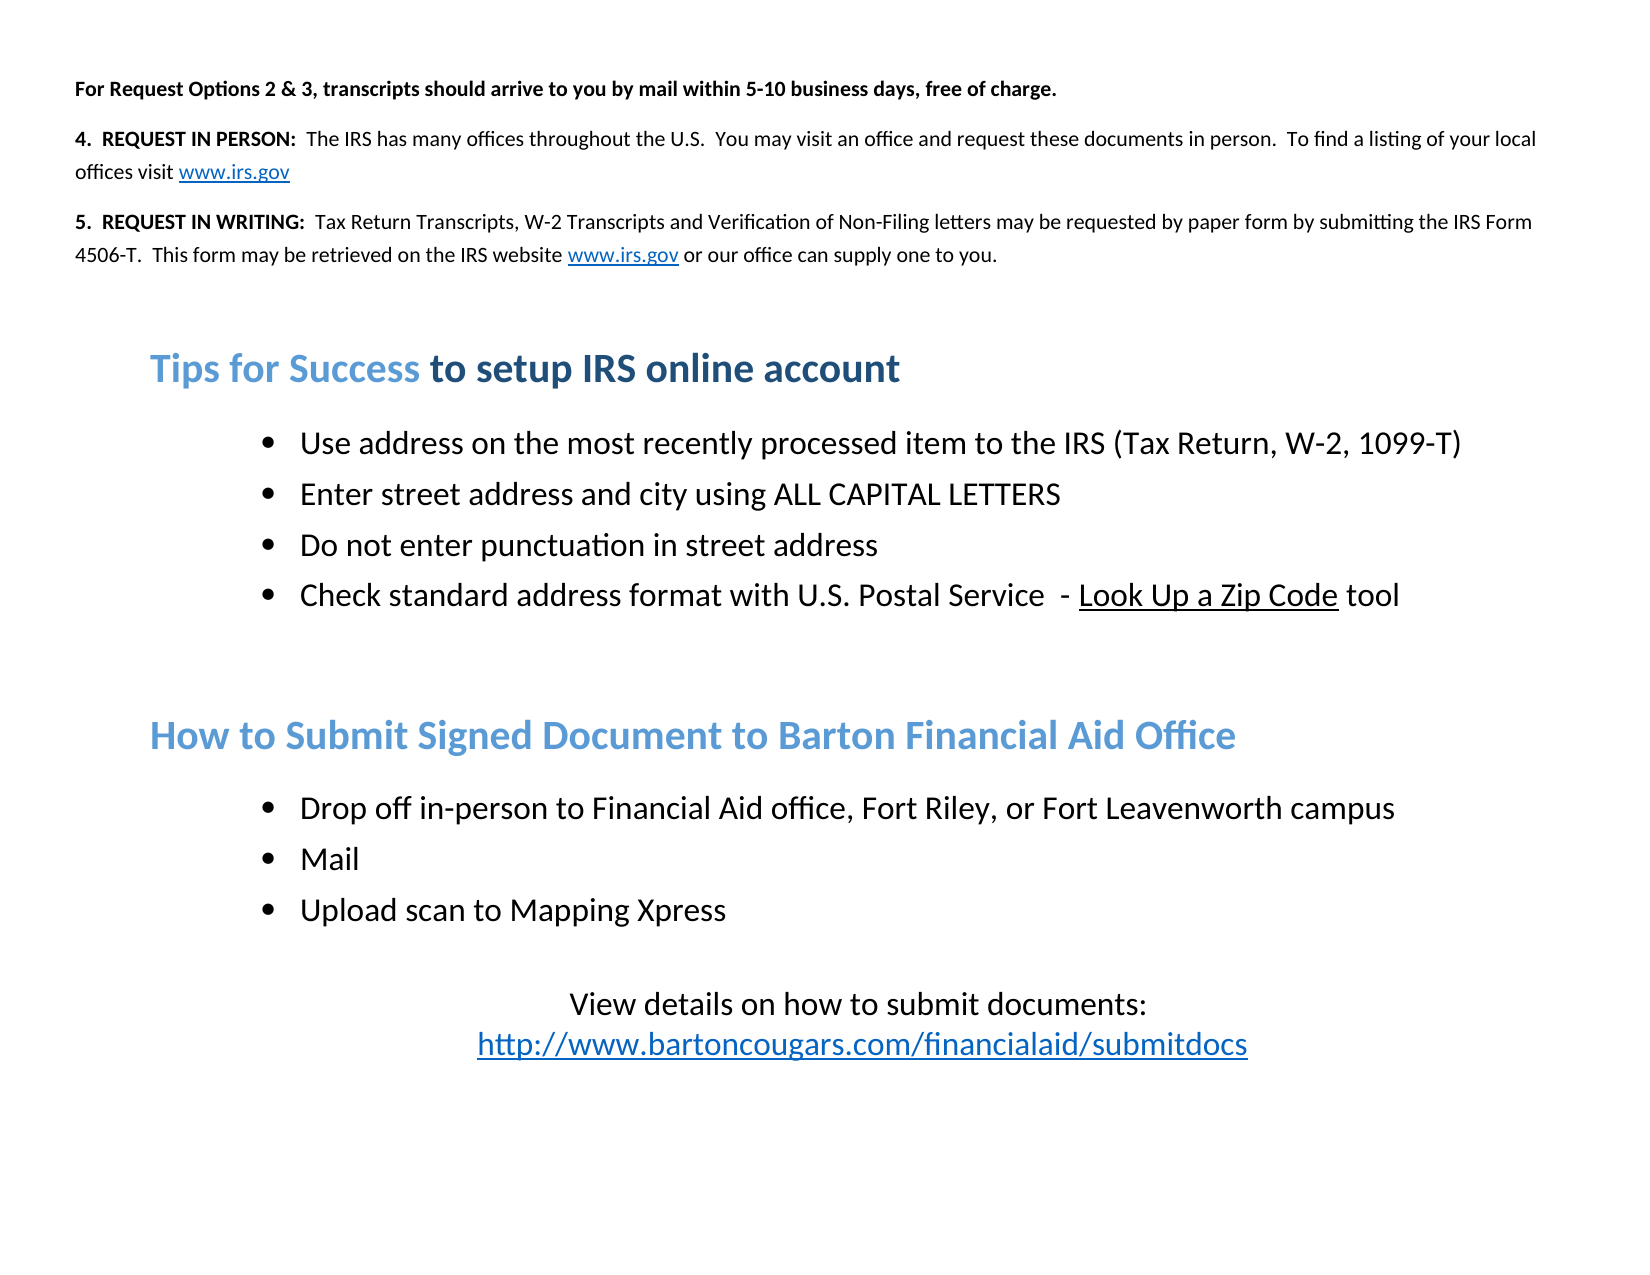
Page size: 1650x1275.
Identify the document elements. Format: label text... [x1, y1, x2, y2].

list Mail [262, 838, 1575, 878]
text 5. REQUEST IN WRITING: Tax Return Transcripts, W-2 Transcripts and Verification of Non-Filing letters may be requested by paper form by submitting the IRS Form 4506-T. This form may be retrieved on the IRS website www.irs.gov or our office can supply one to you. [75, 208, 1575, 268]
list Enter street address and city using ALL CAPITAL LETTERS [262, 473, 1575, 513]
list Upload scan to Mapping Xpress [262, 888, 1575, 929]
text View details on how to submit documents: http://www.bartoncougars.com/financialaid/submitdocs [150, 983, 1575, 1064]
text Tips for Success to setup IRS online account [150, 342, 1575, 392]
list Drop off in-person to Financial Aid office, Fort Riley, or Fort Leavenworth campus [262, 787, 1575, 828]
text For Request Options 2 & 3, transcripts should arrive to you by mail within 5-10 business days, free of charge. [75, 75, 1575, 102]
text How to Submit Signed Document to Barton Financial Aid Office [150, 709, 1575, 787]
list Check standard address format with U.S. Postal Service - Look Up a Zip Code tool [262, 574, 1575, 615]
list Use address on the most recently processed item to the IRS (Tax Return, W-2, 1099-T) [262, 422, 1575, 463]
list Do not enter punctuation in street address [262, 523, 1575, 564]
text 4. REQUEST IN PERSON: The IRS has many offices throughout the U.S. You may visit an office and request these documents in person. To find a listing of your local offices visit www.irs.gov [75, 125, 1575, 185]
